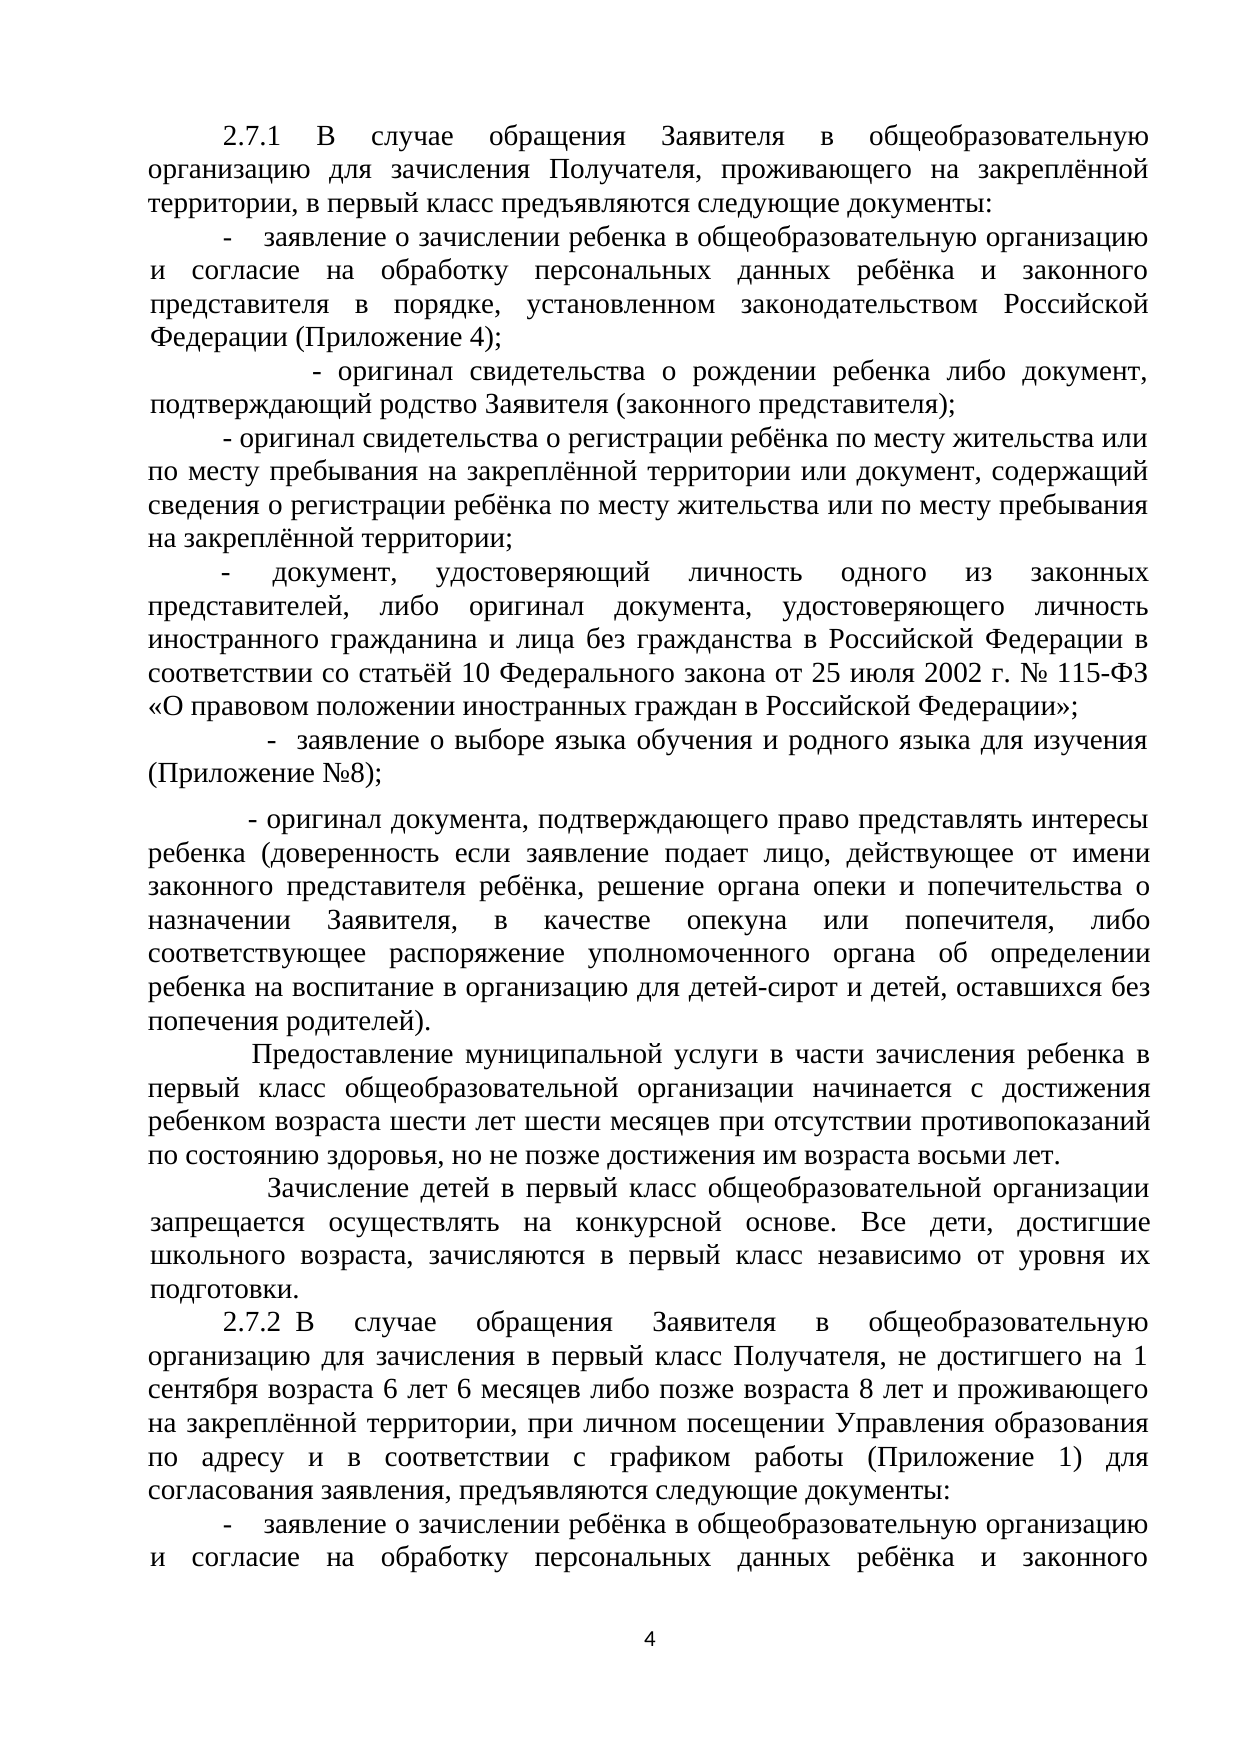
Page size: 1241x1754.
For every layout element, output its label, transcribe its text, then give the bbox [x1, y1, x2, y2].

list заявление о зачислении ребенка в общеобразовательную организацию и согласие на обработку персональных данных ребёнка и законного представителя в порядке, установленном законодательством Российской Федерации (Приложение 4); [150, 219, 1149, 353]
text - заявление о выборе языка обучения и родного языка для изучения (Приложение №8); [85, 722, 1152, 789]
text - оригинал свидетельства о рождении ребенка либо документ, подтверждающий родство Заявителя (законного представителя); [150, 353, 1149, 420]
text Предоставление муниципальной услуги в части зачисления ребенка в первый класс общеобразовательной организации начинается с достижения ребенком возраста шести лет шести месяцев при отсутствии противопоказаний по состоянию здоровья, но не позже достижения им возраста восьми лет. [85, 1036, 1152, 1170]
text - документ, удостоверяющий личность одного из законных представителей, либо оригинал документа, удостоверяющего личность иностранного гражданина и лица без гражданства в Российской Федерации в соответствии со статьёй 10 Федерального закона от 25 июля 2002 г. № 115-ФЗ «О правовом положении иностранных граждан в Российской Федерации»; [148, 554, 1149, 722]
text Зачисление детей в первый класс общеобразовательной организации запрещается осуществлять на конкурсной основе. Все дети, достигшие школьного возраста, зачисляются в первый класс независимо от уровня их подготовки. [87, 1170, 1152, 1304]
text 2.7.1 В случае обращения Заявителя в общеобразовательную организацию для зачисления Получателя, проживающего на закреплённой территории, в первый класс предъявляются следующие документы: [148, 118, 1149, 219]
text - оригинал свидетельства о регистрации ребёнка по месту жительства или по месту пребывания на закреплённой территории или документ, содержащий сведения о регистрации ребёнка по месту жительства или по месту пребывания на закреплённой территории; [148, 420, 1149, 554]
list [150, 1506, 1149, 1573]
text - оригинал документа, подтверждающего право представлять интересы ребенка (доверенность если заявление подает лицо, действующее от имени законного представителя ребёнка, решение органа опеки и попечительства о назначении Заявителя, в качестве опекуна или попечителя, либо соответствующее распоряжение уполномоченного органа об определении ребенка на воспитание в организацию для детей-сирот и детей, оставшихся без попечения родителей). [85, 801, 1152, 1036]
list В случае обращения Заявителя в общеобразовательную организацию для зачисления в первый класс Получателя, не достигшего на 1 сентября возраста 6 лет 6 месяцев либо позже возраста 8 лет и проживающего на закреплённой территории, при личном посещении Управления образования по адресу и в соответствии с графиком работы (Приложение 1) для согласования заявления, предъявляются следующие документы: [148, 1304, 1149, 1506]
